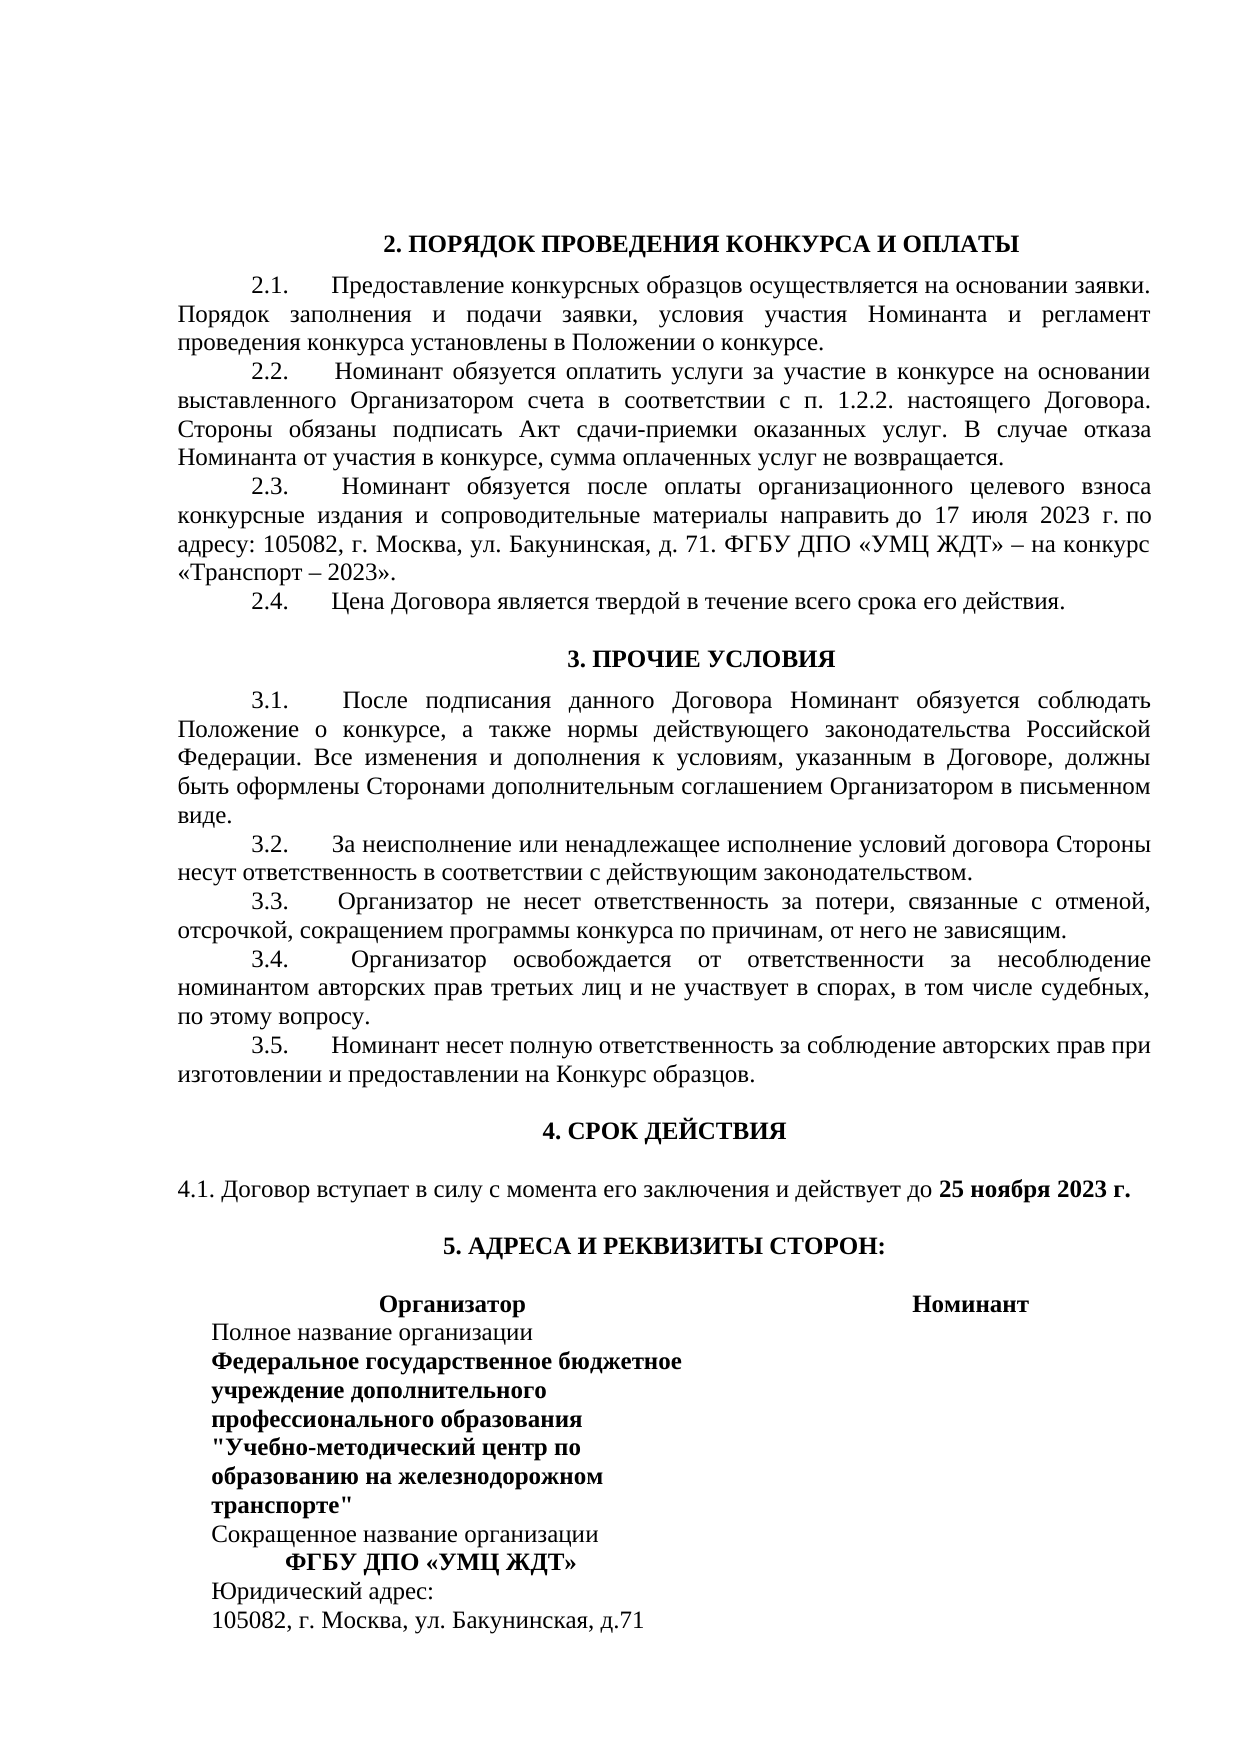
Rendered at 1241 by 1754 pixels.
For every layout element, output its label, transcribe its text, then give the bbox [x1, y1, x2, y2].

list После подписания данного Договора Номинант обязуется соблюдать Положение о конкурсе, а также нормы действующего законодательства Российской Федерации. Все изменения и дополнения к условиям, указанным в Договоре, должны быть оформлены Сторонами дополнительным соглашением Организатором в письменном виде. [177, 685, 1152, 829]
text 4.1. Договор вступает в силу с момента его заключения и действует до 25 ноября 2023 г. [177, 1174, 1152, 1202]
list Организатор не несет ответственность за потери, связанные с отменой, отсрочкой, сокращением программы конкурса по причинам, от него не зависящим. [177, 886, 1152, 944]
text 5. АДРЕСА И РЕКВИЗИТЫ СТОРОН: [177, 1231, 1152, 1260]
list Организатор освобождается от ответственности за несоблюдение номинантом авторских прав третьих лиц и не участвует в спорах, в том числе судебных, по этому вопросу. [177, 944, 1152, 1030]
text 3. ПРОЧИЕ УСЛОВИЯ [177, 644, 1152, 672]
list Цена Договора является твердой в течение всего срока его действия. [177, 586, 1152, 615]
list Номинант несет полную ответственность за соблюдение авторских прав при изготовлении и предоставлении на Конкурс образцов. [177, 1030, 1152, 1087]
list За неисполнение или ненадлежащее исполнение условий договора Стороны несут ответственность в соответствии с действующим законодательством. [177, 829, 1152, 886]
list Номинант обязуется после оплаты организационного целевого взноса конкурсные издания и сопроводительные материалы направить до 17 июля 2023 г. по адресу: . Москва, ул. Бакунинская, д. 71. ФГБУ ДПО «УМЦ ЖДТ» – на конкурс «Транспорт – 2023». [177, 471, 1152, 586]
list Номинант обязуется оплатить услуги за участие в конкурсе на основании выставленного Организатором счета в соответствии с п. 1.2.2. настоящего Договора. Стороны обязаны подписать Акт сдачи-приемки оказанных услуг. В случае отказа Номинанта от участия в конкурсе, сумма оплаченных услуг не возвращается. [177, 356, 1152, 471]
table_header [189, 1289, 1240, 1634]
list Предоставление конкурсных образцов осуществляется на основании заявки. Порядок заполнения и подачи заявки, условия участия Номинанта и регламент проведения конкурса установлены в Положении о конкурсе. [177, 270, 1152, 356]
text 2. ПОРЯДОК ПРОВЕДЕНИЯ КОНКУРСА И ОПЛАТЫ [177, 229, 1152, 257]
text 4. СРОК ДЕЙСТВИЯ [177, 1116, 1152, 1145]
